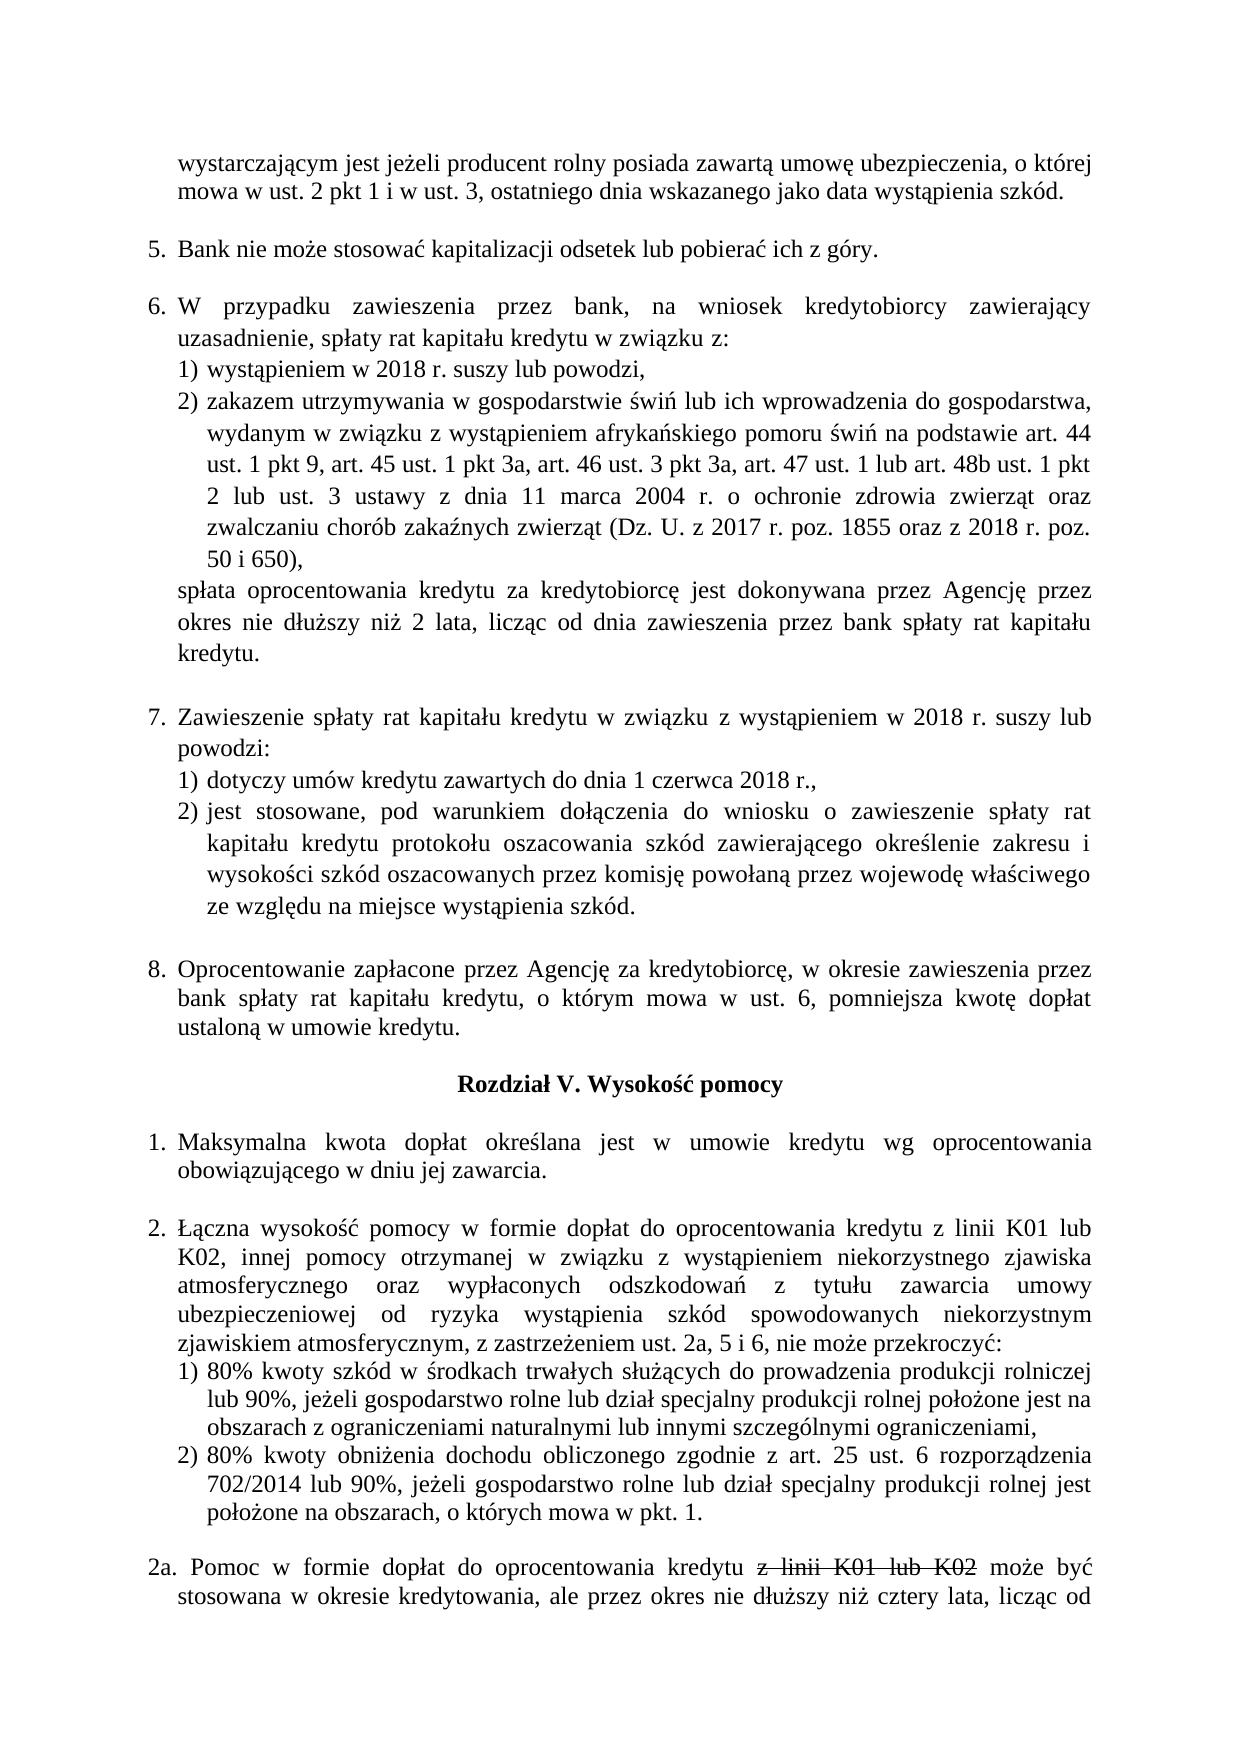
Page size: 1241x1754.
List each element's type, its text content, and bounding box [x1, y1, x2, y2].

text 7. Zawieszenie spłaty rat kapitału kredytu w związku z wystąpieniem w 2018 r. suszy lub powodzi: [148, 702, 1093, 762]
text 1) 80% kwoty szkód w środkach trwałych służących do prowadzenia produkcji rolniczej lub 90%, jeżeli gospodarstwo rolne lub dział specjalny produkcji rolnej położone jest na obszarach z ograniczeniami naturalnymi lub innymi szczególnymi ograniczeniami, [177, 1357, 1093, 1441]
text 2) jest stosowane, pod warunkiem dołączenia do wniosku o zawieszenie spłaty rat kapitału kredytu protokołu oszacowania szkód zawierającego określenie zakresu i wysokości szkód oszacowanych przez komisję powołaną przez wojewodę właściwego ze względu na miejsce wystąpienia szkód. [177, 796, 1093, 920]
text 5. Bank nie może stosować kapitalizacji odsetek lub pobierać ich z góry. [148, 234, 1093, 263]
text 2) zakazem utrzymywania w gospodarstwie świń lub ich wprowadzenia do gospodarstwa, wydanym w związku z wystąpieniem afrykańskiego pomoru świń na podstawie art. 44 ust. 1 pkt 9, art. 45 ust. 1 pkt 3a, art. 46 ust. 3 pkt 3a, art. 47 ust. 1 lub art. 48b ust. 1 pkt 2 lub ust. 3 ustawy z dnia 11 marca 2004 r. o ochronie zdrowia zwierząt oraz zwalczaniu chorób zakaźnych zwierząt (Dz. U. z 2017 r. poz. 1855 oraz z 2018 r. poz. 50 i 650), [177, 386, 1093, 573]
text 2. Łączna wysokość pomocy w formie dopłat do oprocentowania kredytu z linii K01 lub K02, innej pomocy otrzymanej w związku z wystąpieniem niekorzystnego zjawiska atmosferycznego oraz wypłaconych odszkodowań z tytułu zawarcia umowy ubezpieczeniowej od ryzyka wystąpienia szkód spowodowanych niekorzystnym zjawiskiem atmosferycznym, z zastrzeżeniem ust. 2a, 5 i 6, nie może przekroczyć: [148, 1213, 1093, 1357]
text spłata oprocentowania kredytu za kredytobiorcę jest dokonywana przez Agencję przez okres nie dłuższy niż 2 lata, licząc od dnia zawieszenia przez bank spłaty rat kapitału kredytu. [177, 575, 1093, 667]
text 6. W przypadku zawieszenia przez bank, na wniosek kredytobiorcy zawierający uzasadnienie, spłaty rat kapitału kredytu w związku z: [148, 291, 1093, 352]
text 1) wystąpieniem w 2018 r. suszy lub powodzi, [177, 354, 1093, 383]
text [148, 148, 1093, 205]
text 1. Maksymalna kwota dopłat określana jest w umowie kredytu wg oprocentowania obowiązującego w dniu jej zawarcia. [148, 1127, 1093, 1184]
text Rozdział V. Wysokość pomocy [148, 1069, 1093, 1098]
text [148, 1552, 1093, 1610]
text 2) 80% kwoty obniżenia dochodu obliczonego zgodnie z art. 25 ust. 6 rozporządzenia 702/2014 lub 90%, jeżeli gospodarstwo rolne lub dział specjalny produkcji rolnej jest położone na obszarach, o których mowa w pkt. 1. [177, 1441, 1093, 1526]
text 8. Oprocentowanie zapłacone przez Agencję za kredytobiorcę, w okresie zawieszenia przez bank spłaty rat kapitału kredytu, o którym mowa w ust. 6, pomniejsza kwotę dopłat ustaloną w umowie kredytu. [148, 954, 1093, 1040]
text 1) dotyczy umów kredytu zawartych do dnia 1 czerwca 2018 r., [177, 765, 1093, 793]
